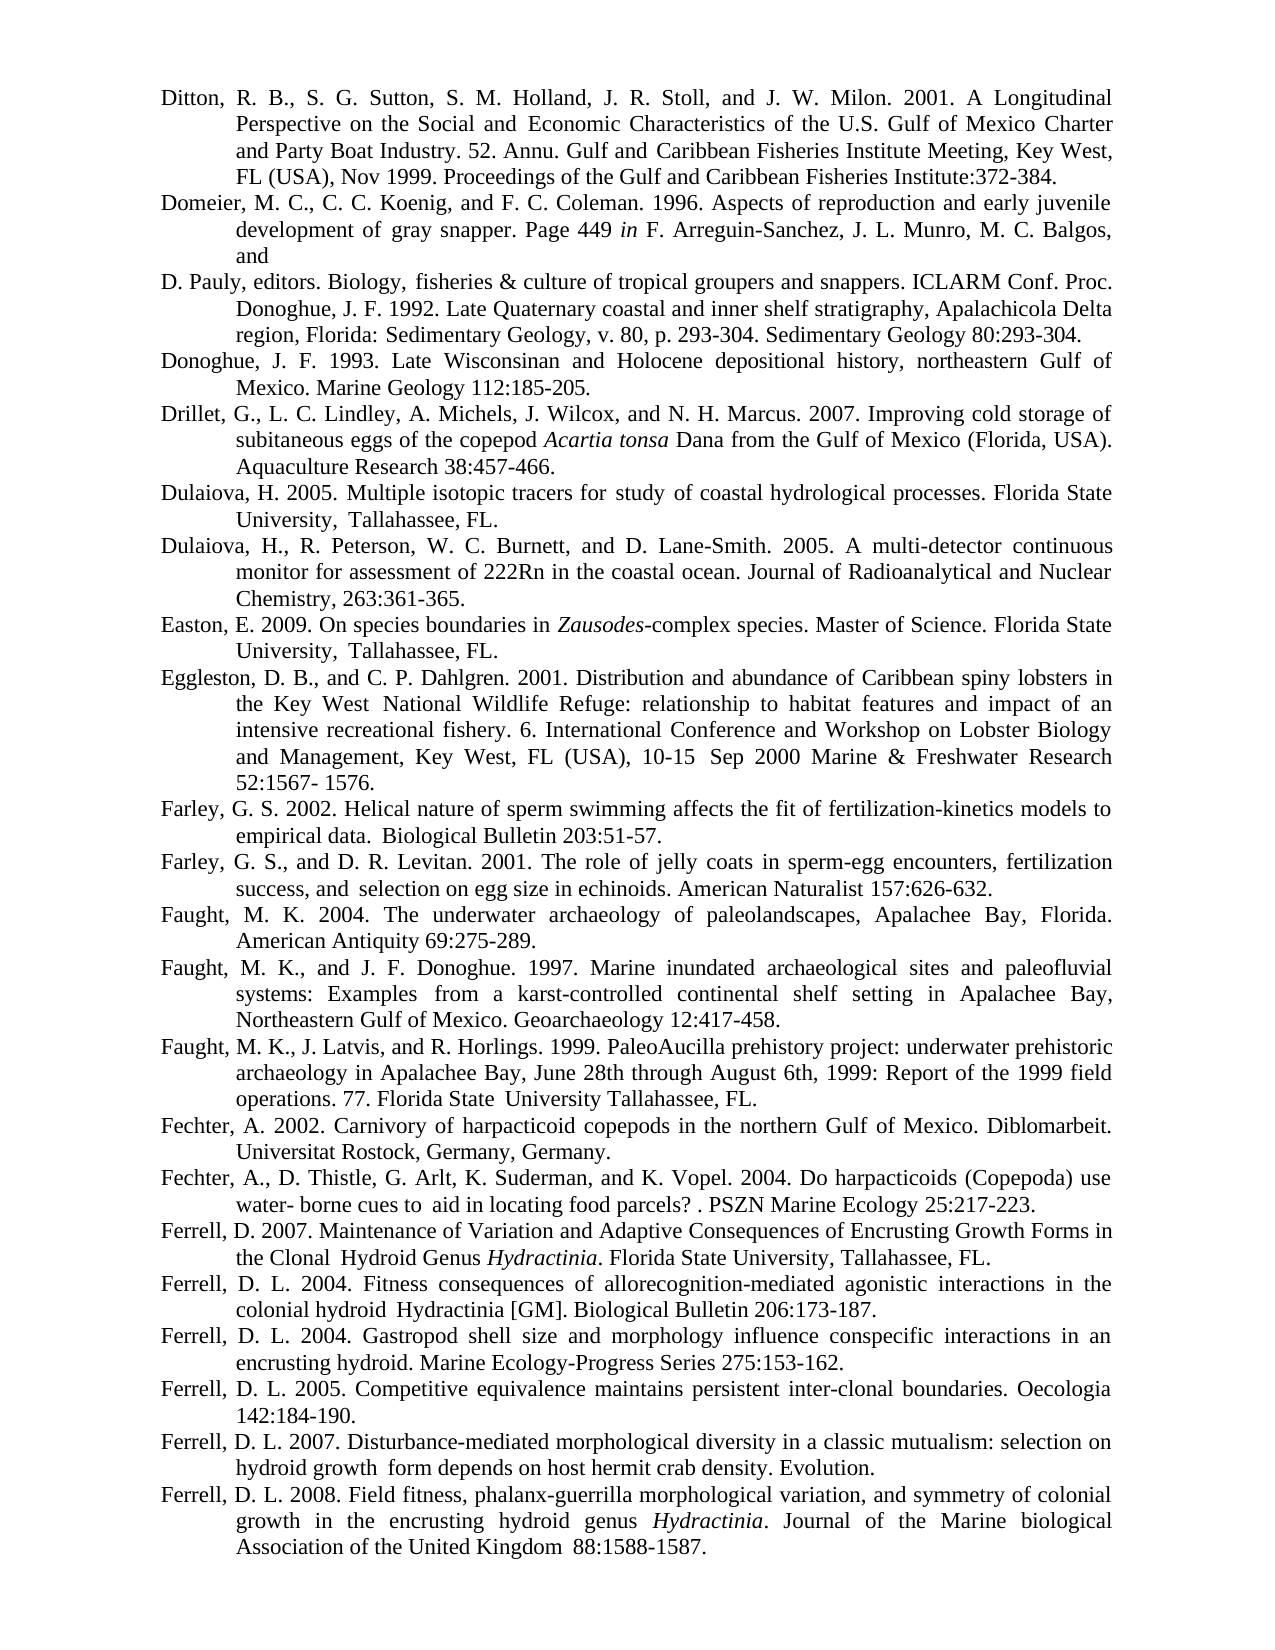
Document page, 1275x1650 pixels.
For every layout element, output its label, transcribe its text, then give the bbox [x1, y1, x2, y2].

text Fechter, A. 2002. Carnivory of harpacticoid copepods in the northern Gulf of Mexico. Diblomarbeit. Universitat Rostock, Germany, Germany. [161, 1112, 1113, 1164]
text Ditton, R. B., S. G. Sutton, S. M. Holland, J. R. Stoll, and J. W. Milon. 2001. A Longitudinal Perspective on the Social and Economic Characteristics of the U.S. Gulf of Mexico Charter and Party Boat Industry. 52. Annu. Gulf and Caribbean Fisheries Institute Meeting, Key West, FL (USA), Nov 1999. Proceedings of the Gulf and Caribbean Fisheries Institute:372-384. [161, 84, 1113, 189]
text Dulaiova, H. 2005. Multiple isotopic tracers for study of coastal hydrological processes. Florida State University, Tallahassee, FL. [161, 479, 1113, 532]
text Donoghue, J. F. 1993. Late Wisconsinan and Holocene depositional history, northeastern Gulf of Mexico. Marine Geology 112:185-205. [161, 347, 1113, 400]
text Ferrell, D. L. 2007. Disturbance-mediated morphological diversity in a classic mutualism: selection on hydroid growth form depends on host hermit crab density. Evolution. [161, 1428, 1113, 1481]
text Faught, M. K. 2004. The underwater archaeology of paleolandscapes, Apalachee Bay, Florida. American Antiquity 69:275-289. [161, 901, 1113, 954]
text Ferrell, D. L. 2004. Gastropod shell size and morphology influence conspecific interactions in an encrusting hydroid. Marine Ecology-Progress Series 275:153-162. [161, 1323, 1113, 1375]
text Ferrell, D. L. 2004. Fitness consequences of allorecognition-mediated agonistic interactions in the colonial hydroid Hydractinia [GM]. Biological Bulletin 206:173-187. [161, 1270, 1113, 1323]
text Faught, M. K., J. Latvis, and R. Horlings. 1999. PaleoAucilla prehistory project: underwater prehistoric archaeology in Apalachee Bay, June 28th through August 6th, 1999: Report of the 1999 field operations. 77. Florida State University Tallahassee, FL. [161, 1033, 1113, 1112]
text Farley, G. S., and D. R. Levitan. 2001. The role of jelly coats in sperm-egg encounters, fertilization success, and selection on egg size in echinoids. American Naturalist 157:626-632. [161, 848, 1113, 901]
text Ferrell, D. 2007. Maintenance of Variation and Adaptive Consequences of Encrusting Growth Forms in the Clonal Hydroid Genus Hydractinia. Florida State University, Tallahassee, FL. [161, 1217, 1113, 1270]
text Eggleston, D. B., and C. P. Dahlgren. 2001. Distribution and abundance of Caribbean spiny lobsters in the Key West National Wildlife Refuge: relationship to habitat features and impact of an intensive recreational fishery. 6. International Conference and Workshop on Lobster Biology and Management, Key West, FL (USA), 10-15 Sep 2000 Marine & Freshwater Research 52:1567- 1576. [161, 664, 1113, 796]
text Ferrell, D. L. 2005. Competitive equivalence maintains persistent inter-clonal boundaries. Oecologia 142:184-190. [161, 1375, 1113, 1428]
text D. Pauly, editors. Biology, fisheries & culture of tropical groupers and snappers. ICLARM Conf. Proc. Donoghue, J. F. 1992. Late Quaternary coastal and inner shelf stratigraphy, Apalachicola Delta region, Florida: Sedimentary Geology, v. 80, p. 293-304. Sedimentary Geology 80:293-304. [161, 268, 1113, 347]
text Ferrell, D. L. 2008. Field fitness, phalanx-guerrilla morphological variation, and symmetry of colonial growth in the encrusting hydroid genus Hydractinia. Journal of the Marine biological Association of the United Kingdom 88:1588-1587. [161, 1481, 1113, 1560]
text Fechter, A., D. Thistle, G. Arlt, K. Suderman, and K. Vopel. 2004. Do harpacticoids (Copepoda) use water- borne cues to aid in locating food parcels? . PSZN Marine Ecology 25:217-223. [161, 1164, 1113, 1217]
text Faught, M. K., and J. F. Donoghue. 1997. Marine inundated archaeological sites and paleofluvial systems: Examples from a karst-controlled continental shelf setting in Apalachee Bay, Northeastern Gulf of Mexico. Geoarchaeology 12:417-458. [161, 954, 1113, 1033]
text Drillet, G., L. C. Lindley, A. Michels, J. Wilcox, and N. H. Marcus. 2007. Improving cold storage of subitaneous eggs of the copepod Acartia tonsa Dana from the Gulf of Mexico (Florida, USA). Aquaculture Research 38:457-466. [161, 400, 1113, 479]
text Dulaiova, H., R. Peterson, W. C. Burnett, and D. Lane-Smith. 2005. A multi-detector continuous monitor for assessment of 222Rn in the coastal ocean. Journal of Radioanalytical and Nuclear Chemistry, 263:361-365. [161, 532, 1113, 611]
text Easton, E. 2009. On species boundaries in Zausodes-complex species. Master of Science. Florida State University, Tallahassee, FL. [161, 611, 1113, 664]
text Farley, G. S. 2002. Helical nature of sperm swimming affects the fit of fertilization-kinetics models to empirical data. Biological Bulletin 203:51-57. [161, 796, 1113, 848]
text Domeier, M. C., C. C. Koenig, and F. C. Coleman. 1996. Aspects of reproduction and early juvenile development of gray snapper. Page 449 in F. Arreguin-Sanchez, J. L. Munro, M. C. Balgos, and [161, 189, 1113, 268]
